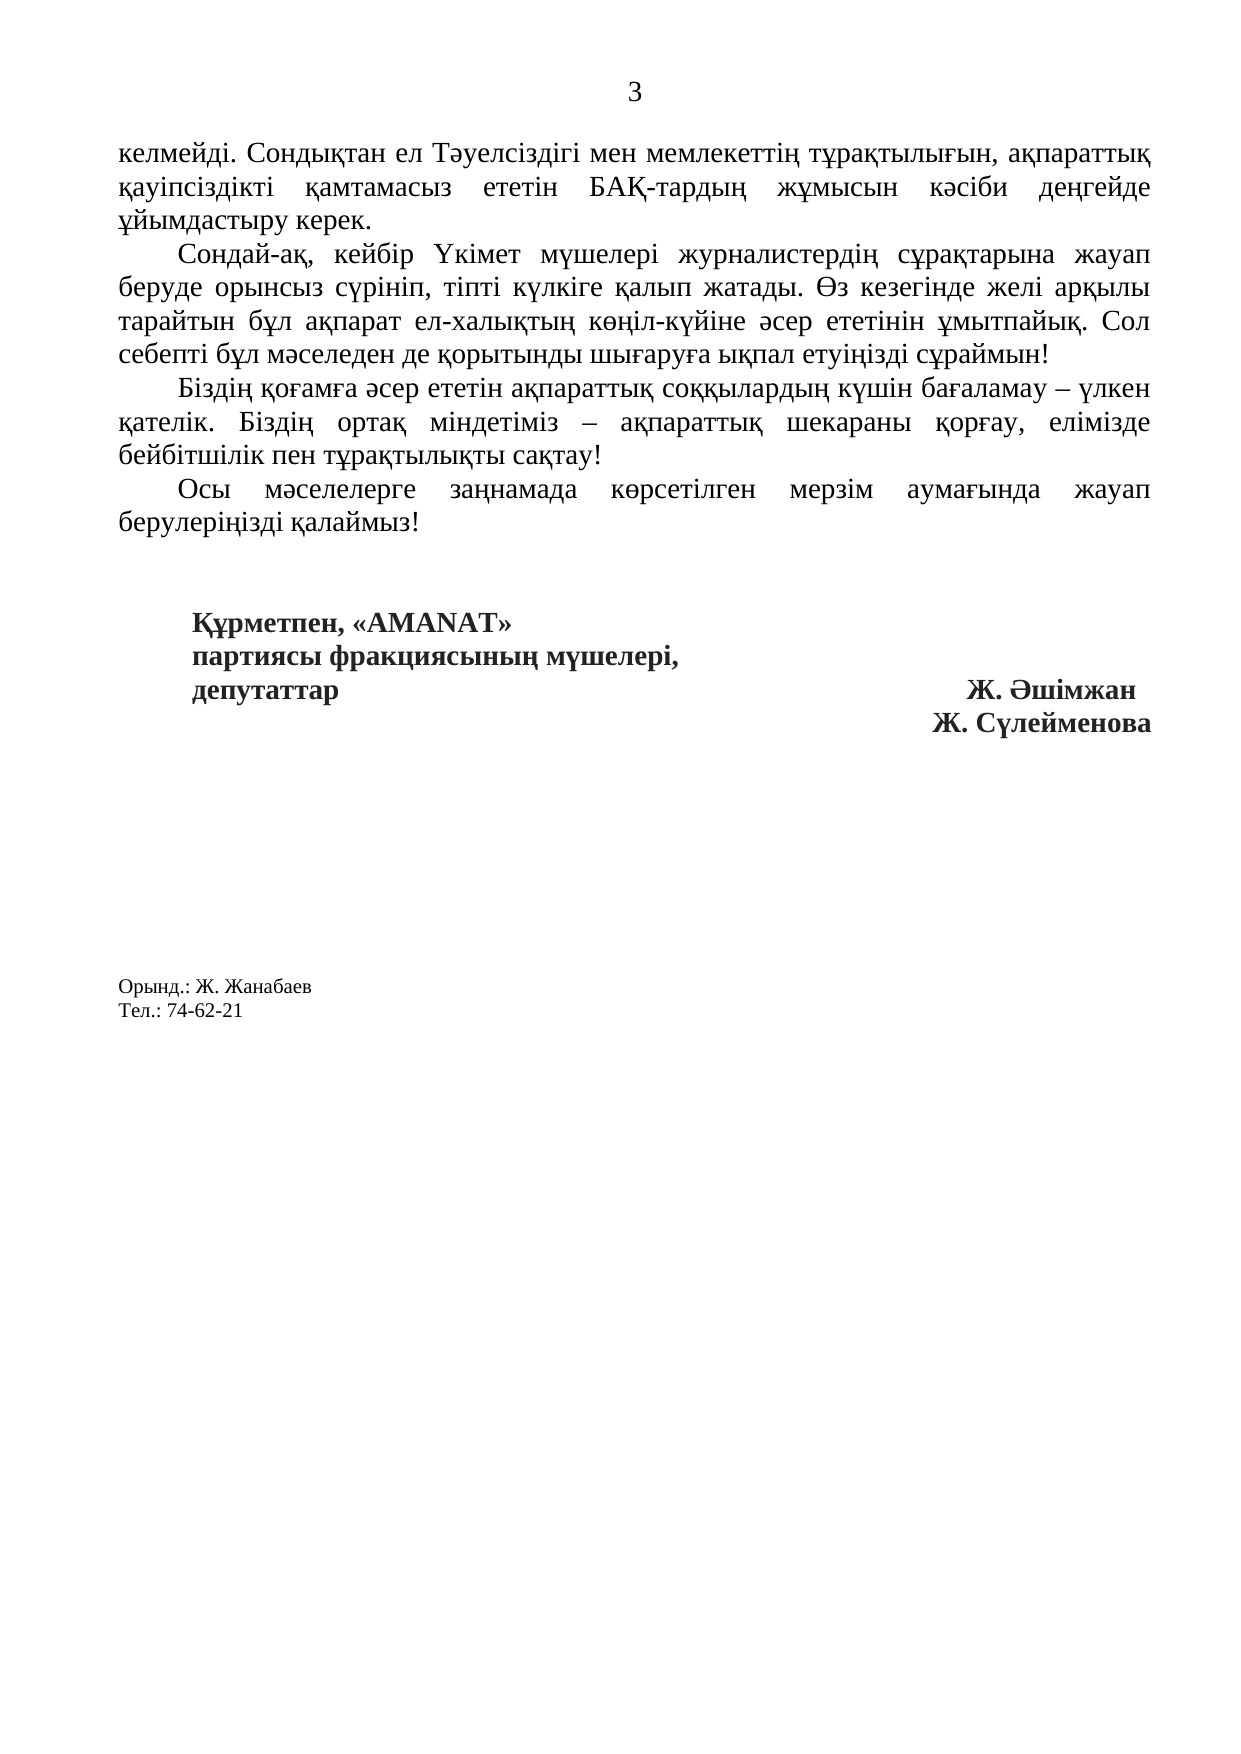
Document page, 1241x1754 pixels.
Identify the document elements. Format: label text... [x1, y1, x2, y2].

text Осы мәселелерге заңнамада көрсетілген мерзім аумағында жауап берулеріңізді қалаймыз! [118, 471, 1152, 538]
text депутаттар Ж. Әшімжан [118, 672, 1152, 706]
text Орынд.: Ж. Жанабаев [118, 974, 1152, 998]
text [118, 135, 1152, 236]
text Біздің қоғамға әсер ететін ақпараттық соққылардың күшін бағаламау – үлкен қателік. Біздің ортақ міндетіміз – ақпараттық шекараны қорғау, елімізде бейбітшілік пен тұрақтылықты сақтау! [118, 370, 1152, 471]
text Тел.: 74-62-21 [118, 998, 1152, 1022]
text Ж. Сүлейменова [118, 706, 1152, 739]
text партиясы фракциясының мүшелері, [118, 638, 1152, 672]
text Құрметпен, «AMANAT» [118, 605, 1152, 638]
text Сондай-ақ, кейбір Үкімет мүшелері журналистердің сұрақтарына жауап беруде орынсыз сүрініп, тіпті күлкіге қалып жатады. Өз кезегінде желі арқылы тарайтын бұл ақпарат ел-халықтың көңіл-күйіне әсер ететінін ұмытпайық. Сол себепті бұл мәселеден де қорытынды шығаруға ықпал етуіңізді сұраймын! [118, 236, 1152, 370]
